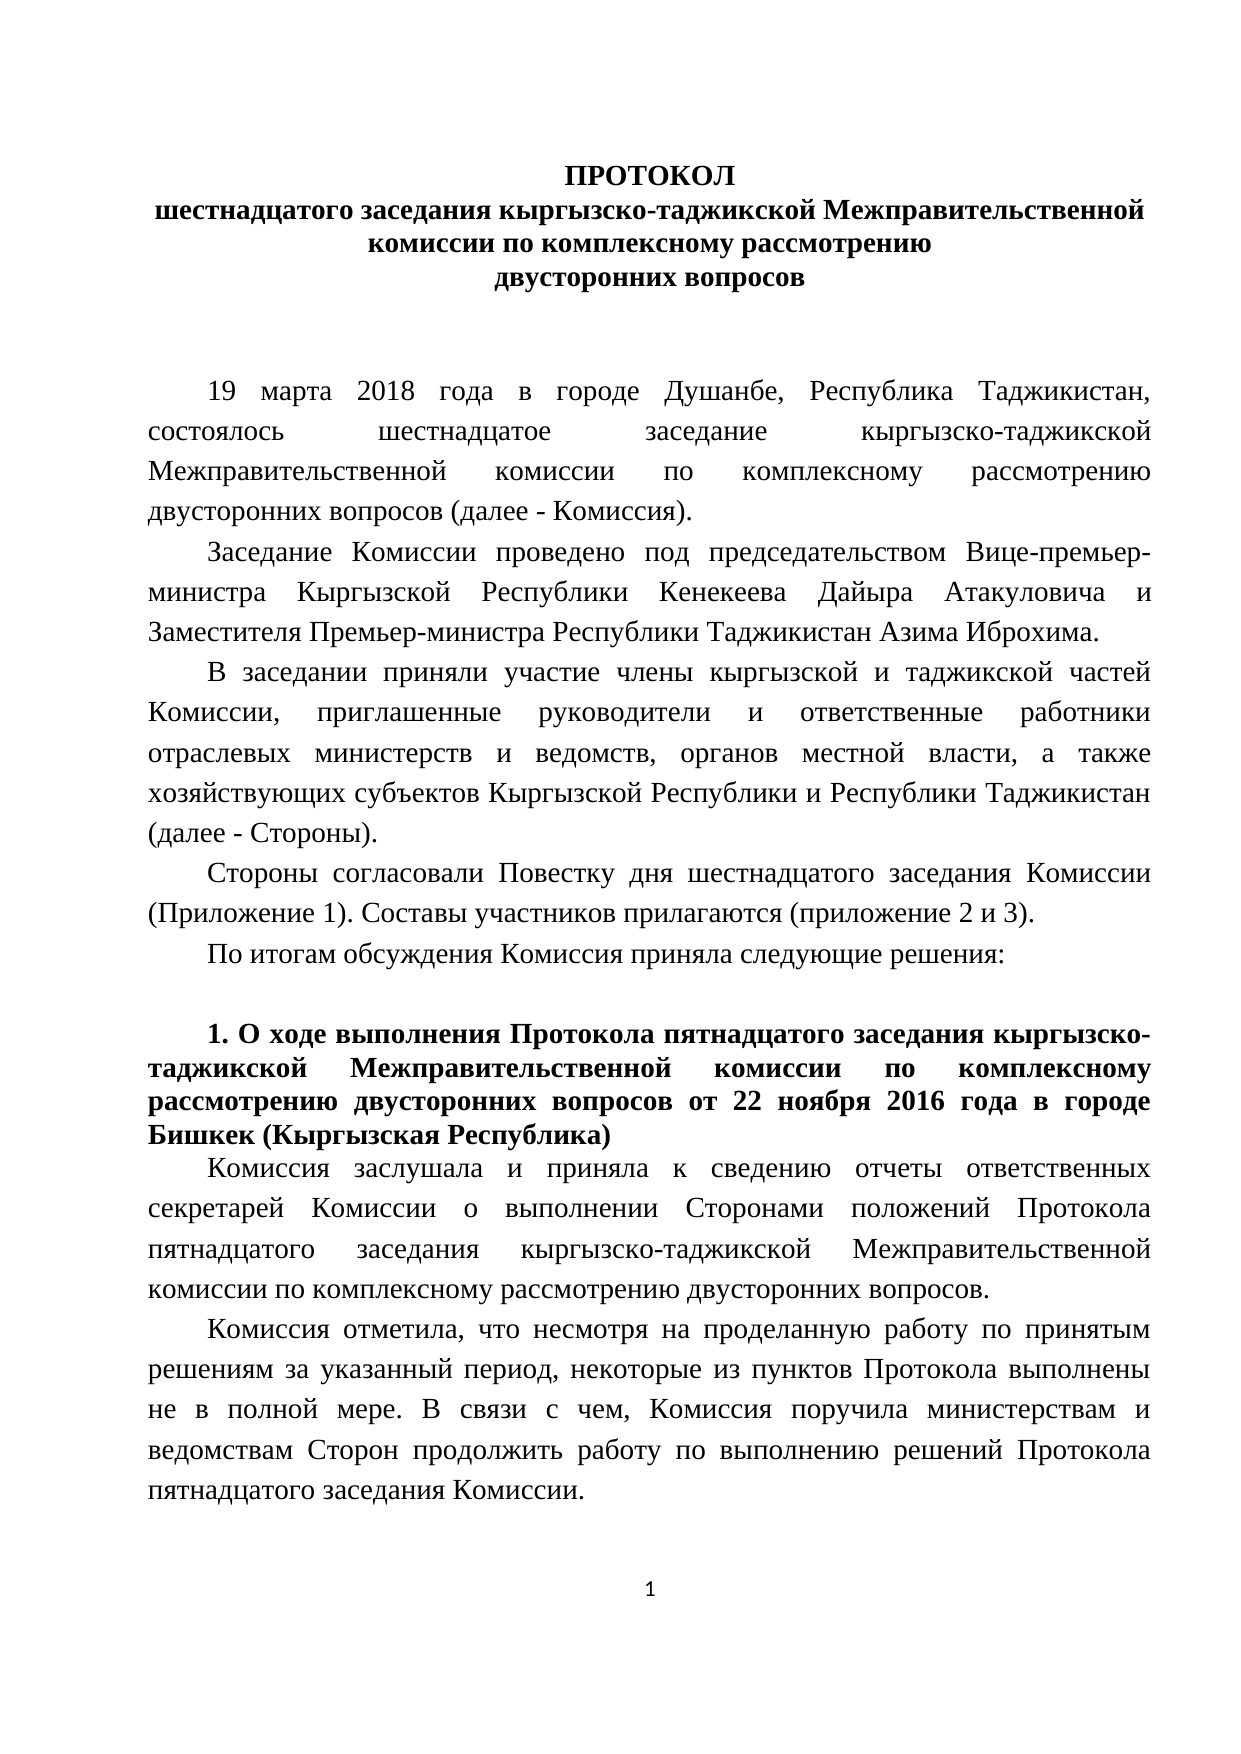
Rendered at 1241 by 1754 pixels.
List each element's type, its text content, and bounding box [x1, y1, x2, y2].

text Стороны согласовали Повестку дня шестнадцатого заседания Комиссии (Приложение 1). Составы участников прилагаются (приложение 2 и 3). [148, 855, 1152, 929]
text Заседание Комиссии проведено под председательством Вице-премьер-министра Кыргызской Республики Кенекеева Дайыра Атакуловича и Заместителя Премьер-министра Республики Таджикистан Азима Иброхима. [148, 534, 1152, 648]
text ПРОТОКОЛ [148, 158, 1152, 192]
text 1. О ходе выполнения Протокола пятнадцатого заседания кыргызско-таджикской Межправительственной комиссии по комплексному рассмотрению двусторонних вопросов от 22 ноября 2016 года в городе Бишкек (Кыргызская Республика) [148, 1016, 1152, 1150]
text 19 марта 2018 года в городе Душанбе, Республика Таджикистан, состоялось шестнадцатое заседание кыргызско-таджикской Межправительственной комиссии по комплексному рассмотрению двусторонних вопросов (далее - Комиссия). [148, 373, 1152, 527]
text Комиссия заслушала и приняла к сведению отчеты ответственных секретарей Комиссии о выполнении Сторонами положений Протокола пятнадцатого заседания кыргызско-таджикской Межправительственной комиссии по комплексному рассмотрению двусторонних вопросов. [148, 1150, 1152, 1304]
text двусторонних вопросов [148, 259, 1152, 292]
text Комиссия отметила, что несмотря на проделанную работу по принятым решениям за указанный период, некоторые из пунктов Протокола выполнены не в полной мере. В связи с чем, Комиссия поручила министерствам и ведомствам Сторон продолжить работу по выполнению решений Протокола пятнадцатого заседания Комиссии. [148, 1311, 1152, 1506]
text По итогам обсуждения Комиссия приняла следующие решения: [148, 936, 1152, 969]
text В заседании приняли участие члены кыргызской и таджикской частей Комиссии, приглашенные руководители и ответственные работники отраслевых министерств и ведомств, органов местной власти, а также хозяйствующих субъектов Кыргызской Республики и Республики Таджикистан (далее - Стороны). [148, 654, 1152, 849]
text шестнадцатого заседания кыргызско-таджикской Межправительственной комиссии по комплексному рассмотрению [148, 192, 1152, 259]
